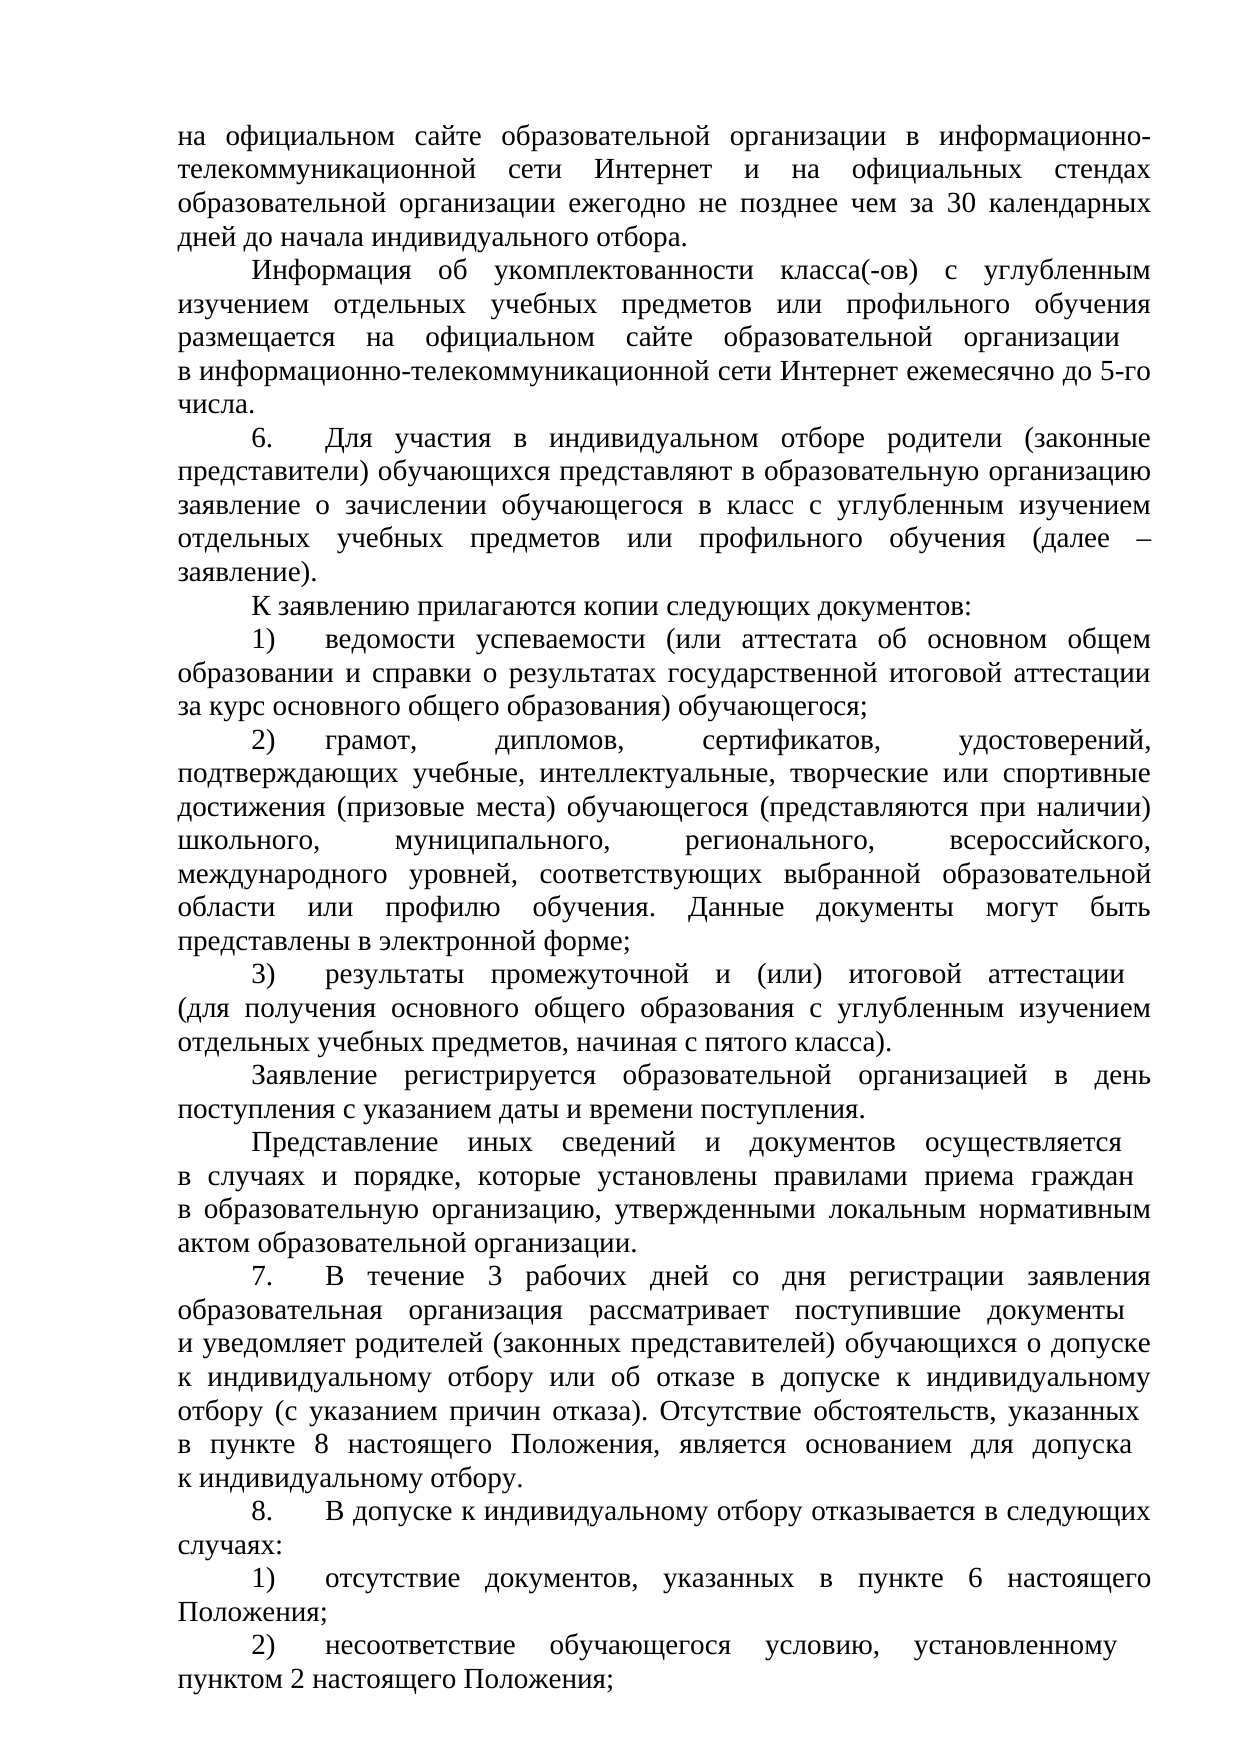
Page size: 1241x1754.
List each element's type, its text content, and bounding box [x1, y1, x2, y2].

list ведомости успеваемости (или аттестата об основном общем образовании и справки о результатах государственной итоговой аттестации за курс основного общего образования) обучающегося; [177, 621, 1152, 722]
text Информация об укомплектованности класса(-ов) с углубленным изучением отдельных учебных предметов или профильного обучения размещается на официальном сайте образовательной организации в информационно-телекоммуникационной сети Интернет ежемесячно до 5-го числа. [177, 252, 1152, 420]
list В течение 3 рабочих дней со дня регистрации заявления образовательная организация рассматривает поступившие документы и уведомляет родителей (законных представителей) обучающихся о допуске к индивидуальному отбору или об отказе в допуске к индивидуальному отбору (с указанием причин отказа). Отсутствие обстоятельств, указанных в пункте 8 настоящего Положения, является основанием для допуска к индивидуальному отбору. [177, 1258, 1152, 1493]
list результаты промежуточной и (или) итоговой аттестации (для получения основного общего образования с углубленным изучением отдельных учебных предметов, начиная с пятого класса). [177, 957, 1152, 1057]
list Для участия в индивидуальном отборе родители (законные представители) обучающихся представляют в образовательную организацию заявление о зачислении обучающегося в класс с углубленным изучением отдельных учебных предметов или профильного обучения (далее – заявление). [177, 420, 1152, 588]
list грамот, дипломов, сертификатов, удостоверений, подтверждающих учебные, интеллектуальные, творческие или спортивные достижения (призовые места) обучающегося (представляются при наличии) школьного, муниципального, регионального, всероссийского, международного уровней, соответствующих выбранной образовательной области или профилю обучения. Данные документы могут быть представлены в электронной форме; [177, 722, 1152, 957]
list отсутствие документов, указанных в пункте 6 настоящего Положения; [177, 1560, 1152, 1627]
list несоответствие обучающегося условию, установленному пунктом 2 настоящего Положения; [177, 1627, 1152, 1694]
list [177, 118, 1152, 252]
text Представление иных сведений и документов осуществляется в случаях и порядке, которые установлены правилами приема граждан в образовательную организацию, утвержденными локальным нормативным актом образовательной организации. [177, 1124, 1152, 1258]
list В допуске к индивидуальному отбору отказывается в следующих случаях: [177, 1493, 1152, 1560]
text Заявление регистрируется образовательной организацией в день поступления с указанием даты и времени поступления. [177, 1057, 1152, 1124]
text К заявлению прилагаются копии следующих документов: [251, 588, 1152, 621]
